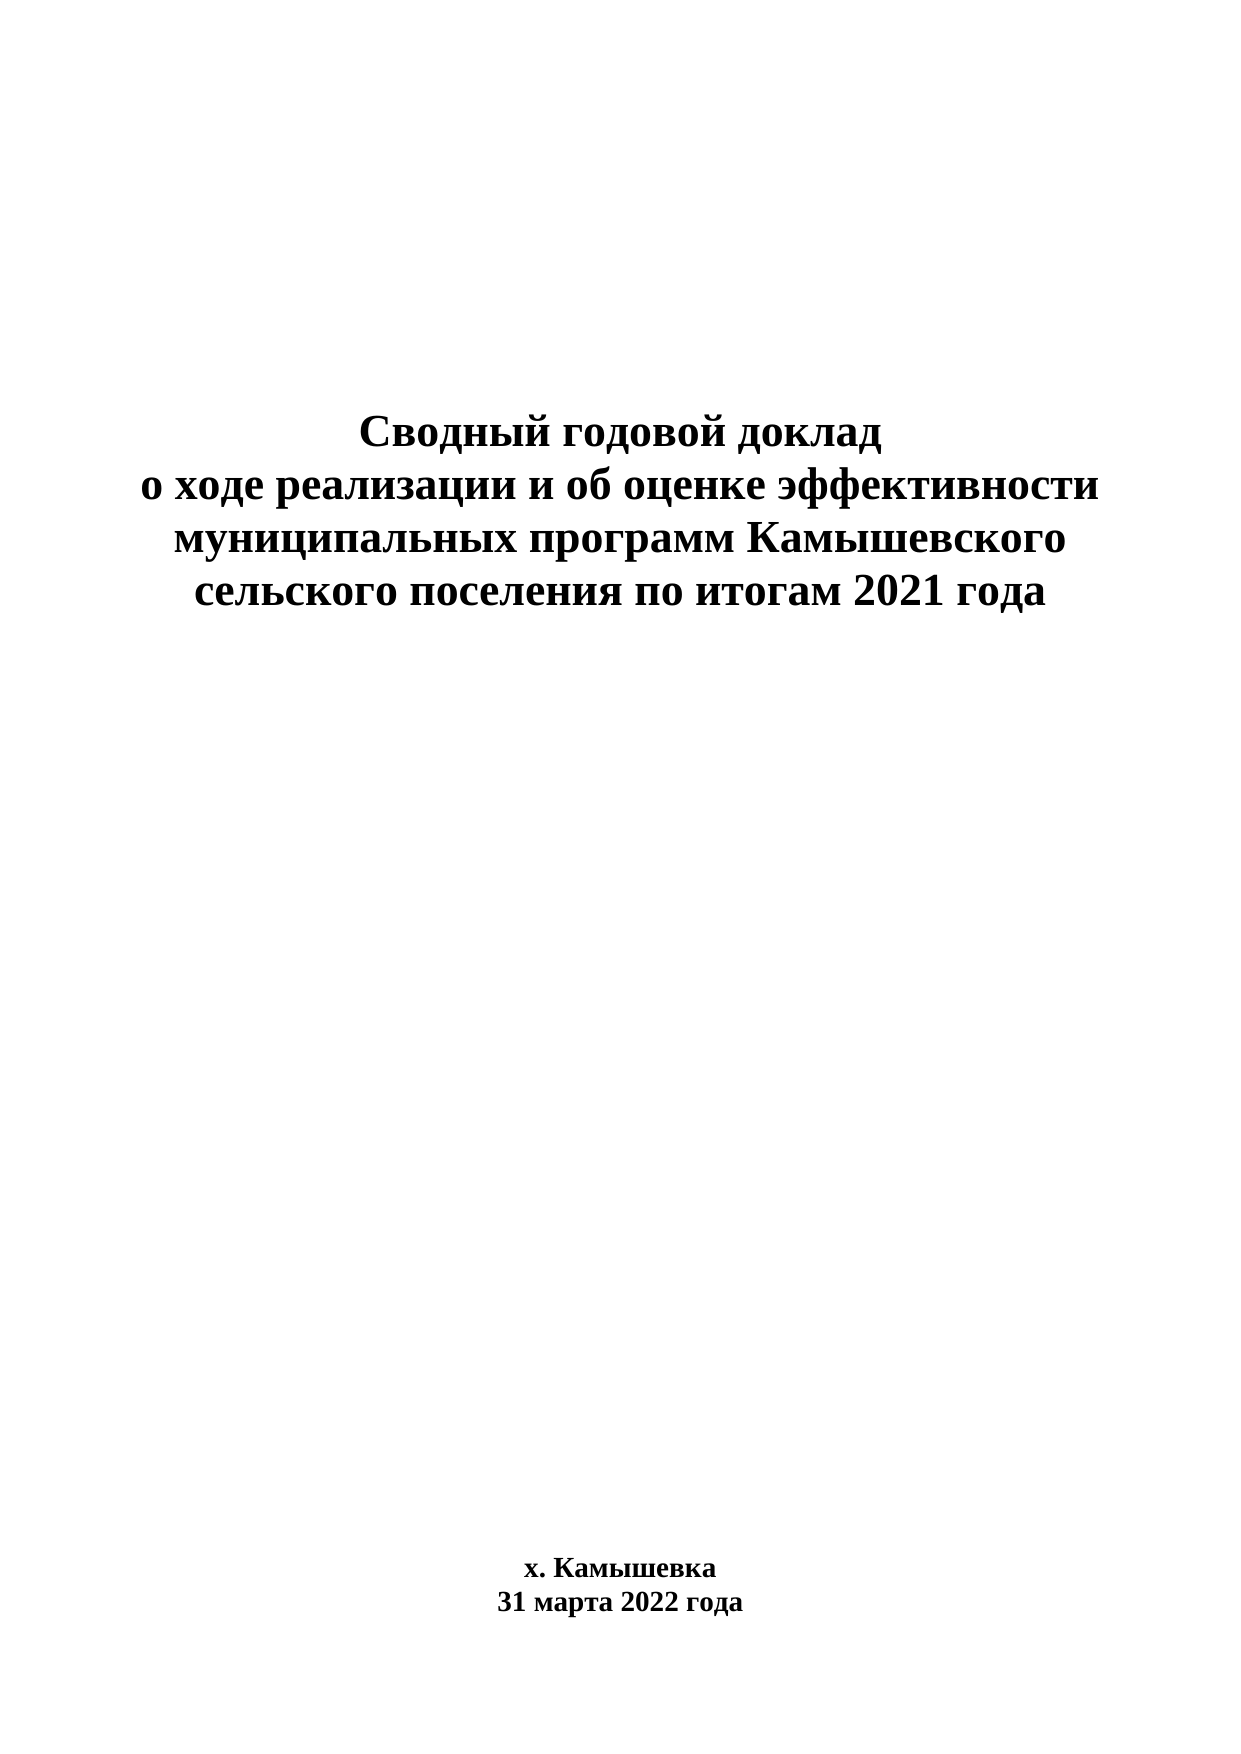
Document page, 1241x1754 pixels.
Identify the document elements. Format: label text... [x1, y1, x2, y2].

text муниципальных программ Камышевского сельского поселения по итогам 2021 года [89, 509, 1152, 615]
text х. Камышевка [89, 1551, 1152, 1584]
text о ходе реализации и об оценке эффективности [89, 457, 1152, 509]
text Сводный годовой доклад [89, 404, 1152, 457]
text 31 марта 2022 года [89, 1584, 1152, 1618]
